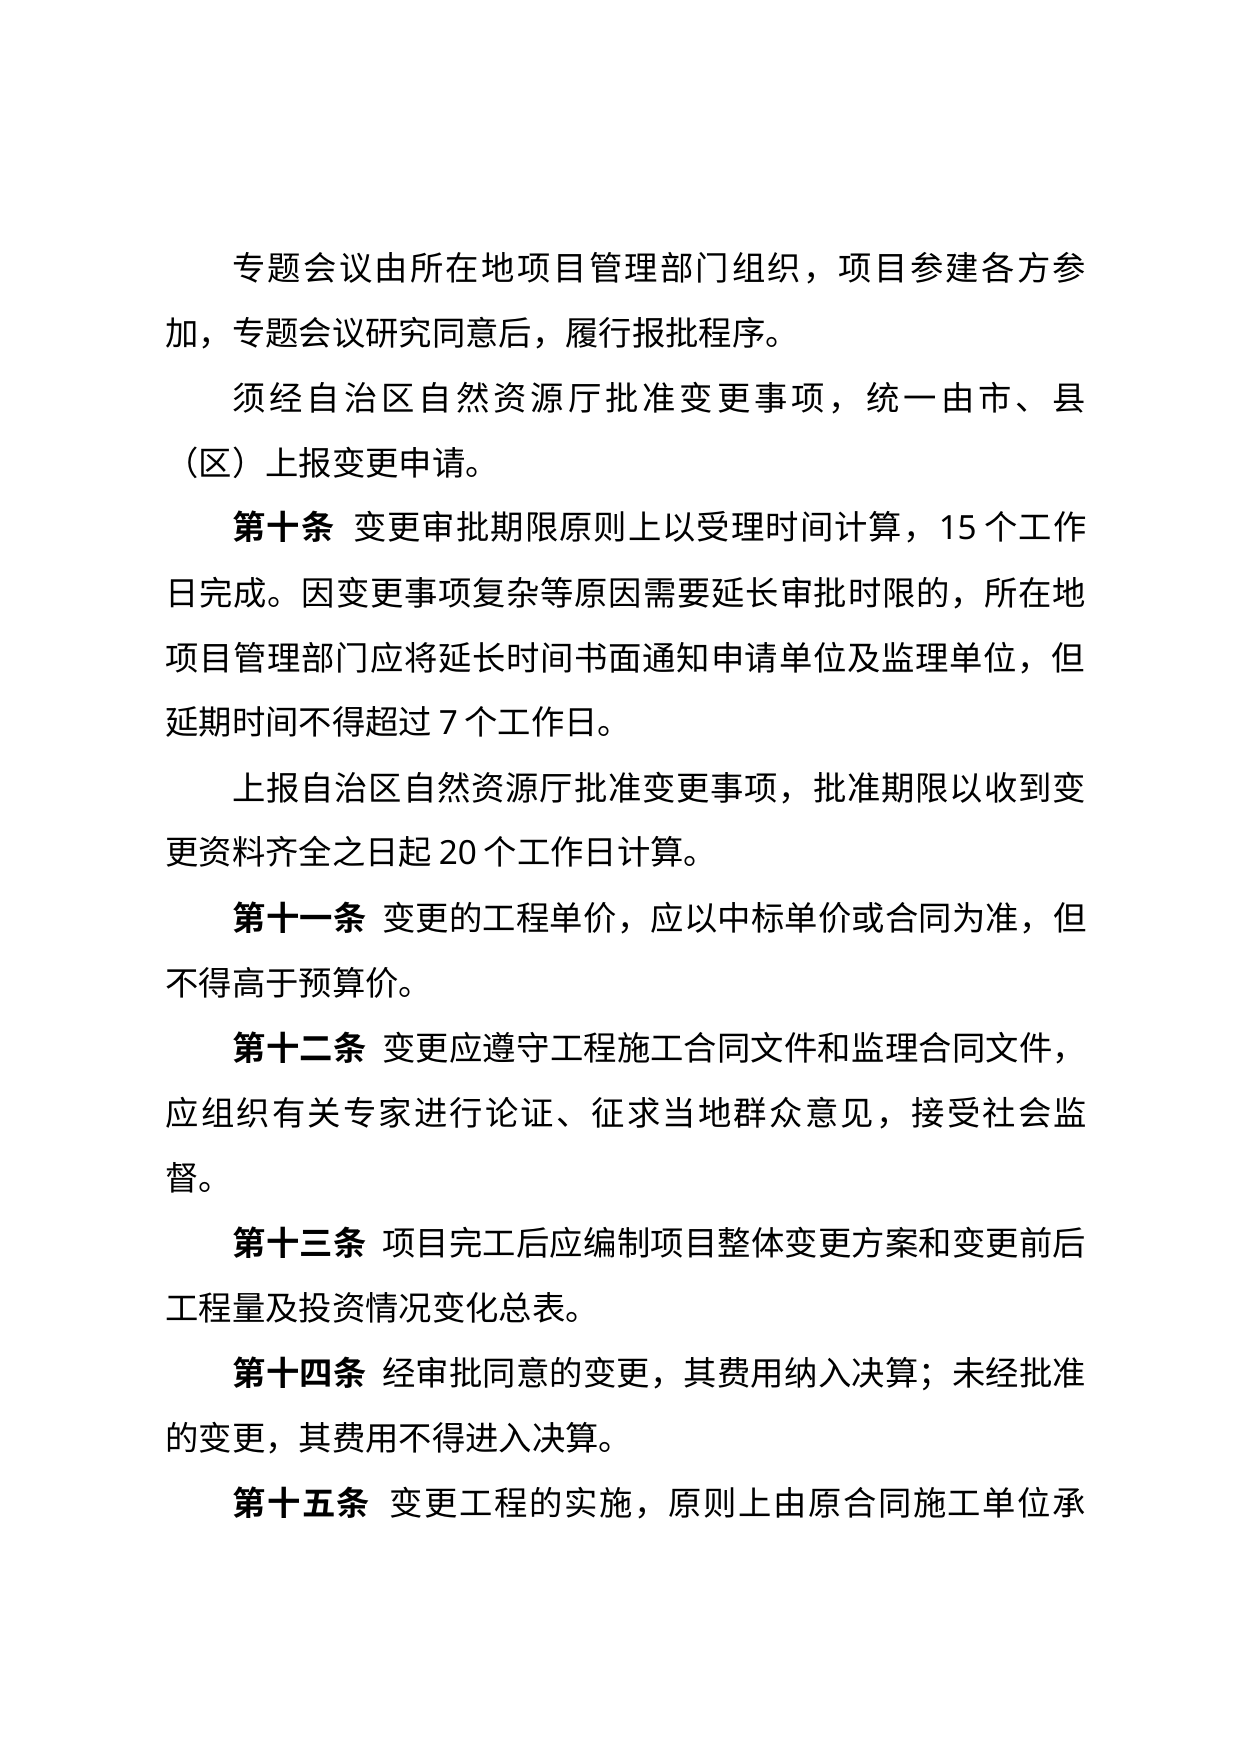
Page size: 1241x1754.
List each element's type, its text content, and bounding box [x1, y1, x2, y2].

text 上报自治区自然资源厅批准变更事项，批准期限以收到变更资料齐全之日起20个工作日计算。 [165, 753, 1087, 883]
text 第十一条 变更的工程单价，应以中标单价或合同为准，但不得高于预算价。 [165, 883, 1087, 1013]
text 第十条 变更审批期限原则上以受理时间计算，15个工作日完成。因变更事项复杂等原因需要延长审批时限的，所在地项目管理部门应将延长时间书面通知申请单位及监理单位，但延期时间不得超过7个工作日。 [165, 493, 1087, 753]
text 第十四条 经审批同意的变更，其费用纳入决算；未经批准的变更，其费用不得进入决算。 [165, 1338, 1087, 1468]
text 第十二条 变更应遵守工程施工合同文件和监理合同文件，应组织有关专家进行论证、征求当地群众意见，接受社会监督。 [165, 1013, 1087, 1208]
text 须经自治区自然资源厅批准变更事项，统一由市、县（区）上报变更申请。 [165, 363, 1087, 493]
text 专题会议由所在地项目管理部门组织，项目参建各方参加，专题会议研究同意后，履行报批程序。 [165, 233, 1087, 363]
text 第十三条 项目完工后应编制项目整体变更方案和变更前后工程量及投资情况变化总表。 [165, 1208, 1087, 1338]
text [165, 1468, 1087, 1533]
